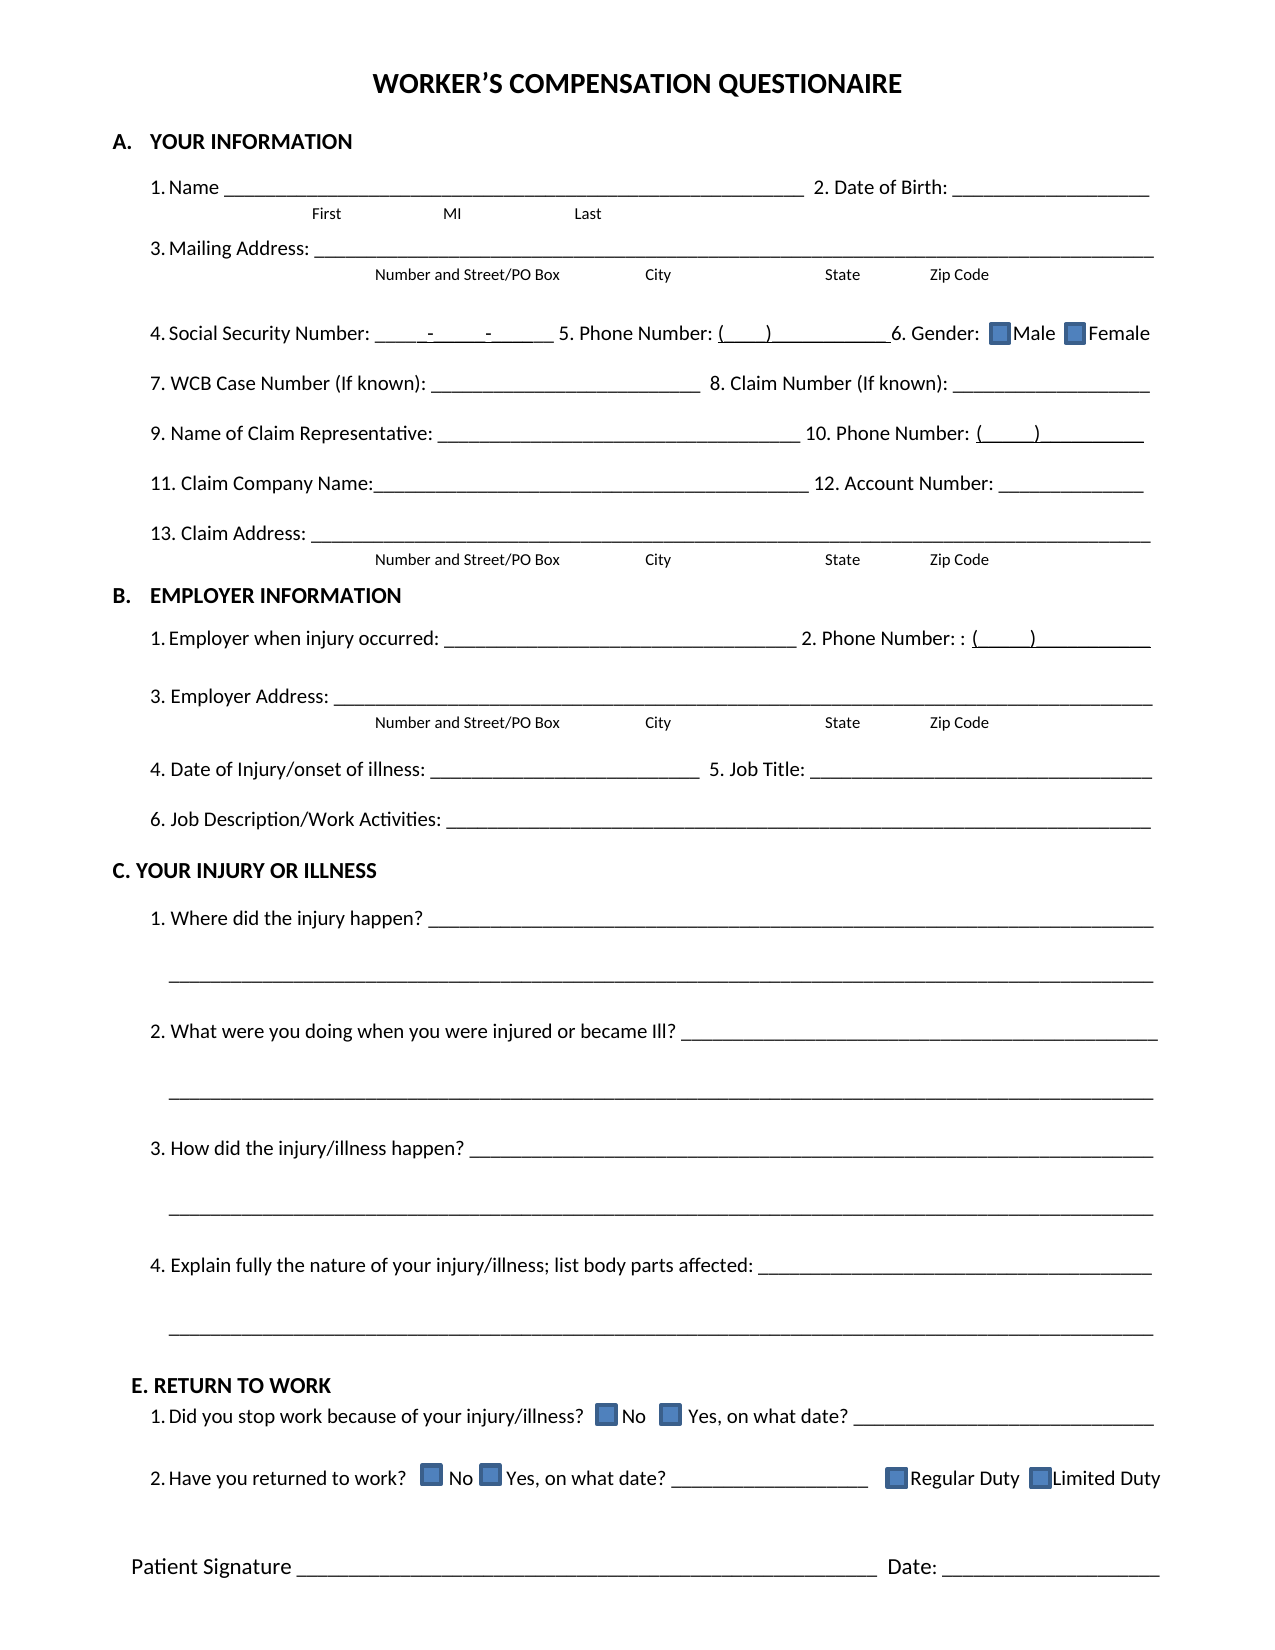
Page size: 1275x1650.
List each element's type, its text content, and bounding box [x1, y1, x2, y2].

list Social Security Number: _____-_____-______ 5. Phone Number: (____)___________ 6. Gender: Male Female [150, 320, 1162, 345]
list First MI Last [150, 203, 1162, 224]
list 13. Claim Address: _________________________________________________________________________________ [150, 520, 1162, 545]
text 7. WCB Case Number (If known): __________________________ 8. Claim Number (If known): ___________________ [150, 370, 1162, 395]
list 3. Employer Address: _______________________________________________________________________________ [150, 683, 1162, 709]
text 11. Claim Company Name:__________________________________________ 12. Account Number: ______________ [150, 470, 1162, 495]
list _______________________________________________________________________________________________ [150, 1077, 1162, 1102]
list E. RETURN TO WORK [131, 1371, 1162, 1399]
list _______________________________________________________________________________________________ [150, 960, 1162, 986]
text 9. Name of Claim Representative: ___________________________________ 10. Phone Number: (_____)__________ [150, 420, 1162, 445]
list Employer when injury occurred: __________________________________ 2. Phone Number: : (_____)___________ [150, 625, 1162, 650]
list 3. How did the injury/illness happen? __________________________________________________________________ [150, 1135, 1162, 1161]
list 1. Where did the injury happen? ______________________________________________________________________ [150, 906, 1162, 931]
list Have you returned to work? No Yes, on what date? ___________________ Regular Duty Limited Duty [150, 1465, 1162, 1490]
list Name ________________________________________________________ 2. Date of Birth: ___________________ [150, 174, 1162, 199]
text C. YOUR INJURY OR ILLNESS [112, 857, 1162, 885]
list 6. Job Description/Work Activities: ____________________________________________________________________ [150, 807, 1162, 832]
list Number and Street/PO Box City State Zip Code [319, 264, 1162, 285]
list _______________________________________________________________________________________________ [150, 1193, 1162, 1219]
list Mailing Address: _________________________________________________________________________________ [150, 235, 1162, 261]
text WORKER’S COMPENSATION QUESTIONAIRE [112, 66, 1162, 101]
list Patient Signature ________________________________________________________ Date: _____________________ [131, 1552, 1162, 1581]
list 2. What were you doing when you were injured or became Ill? ______________________________________________ [150, 1018, 1162, 1044]
list Did you stop work because of your injury/illness? No Yes, on what date? _____________________________ [150, 1404, 1162, 1429]
list _______________________________________________________________________________________________ [150, 1313, 1162, 1338]
list Number and Street/PO Box City State Zip Code [319, 549, 1162, 569]
list YOUR INFORMATION [112, 127, 1162, 155]
list 4. Explain fully the nature of your injury/illness; list body parts affected: ______________________________________ [150, 1252, 1162, 1277]
list Number and Street/PO Box City State Zip Code [319, 712, 1162, 733]
text 4. Date of Injury/onset of illness: __________________________ 5. Job Title: _________________________________ [150, 757, 1162, 782]
list EMPLOYER INFORMATION [112, 581, 1162, 609]
